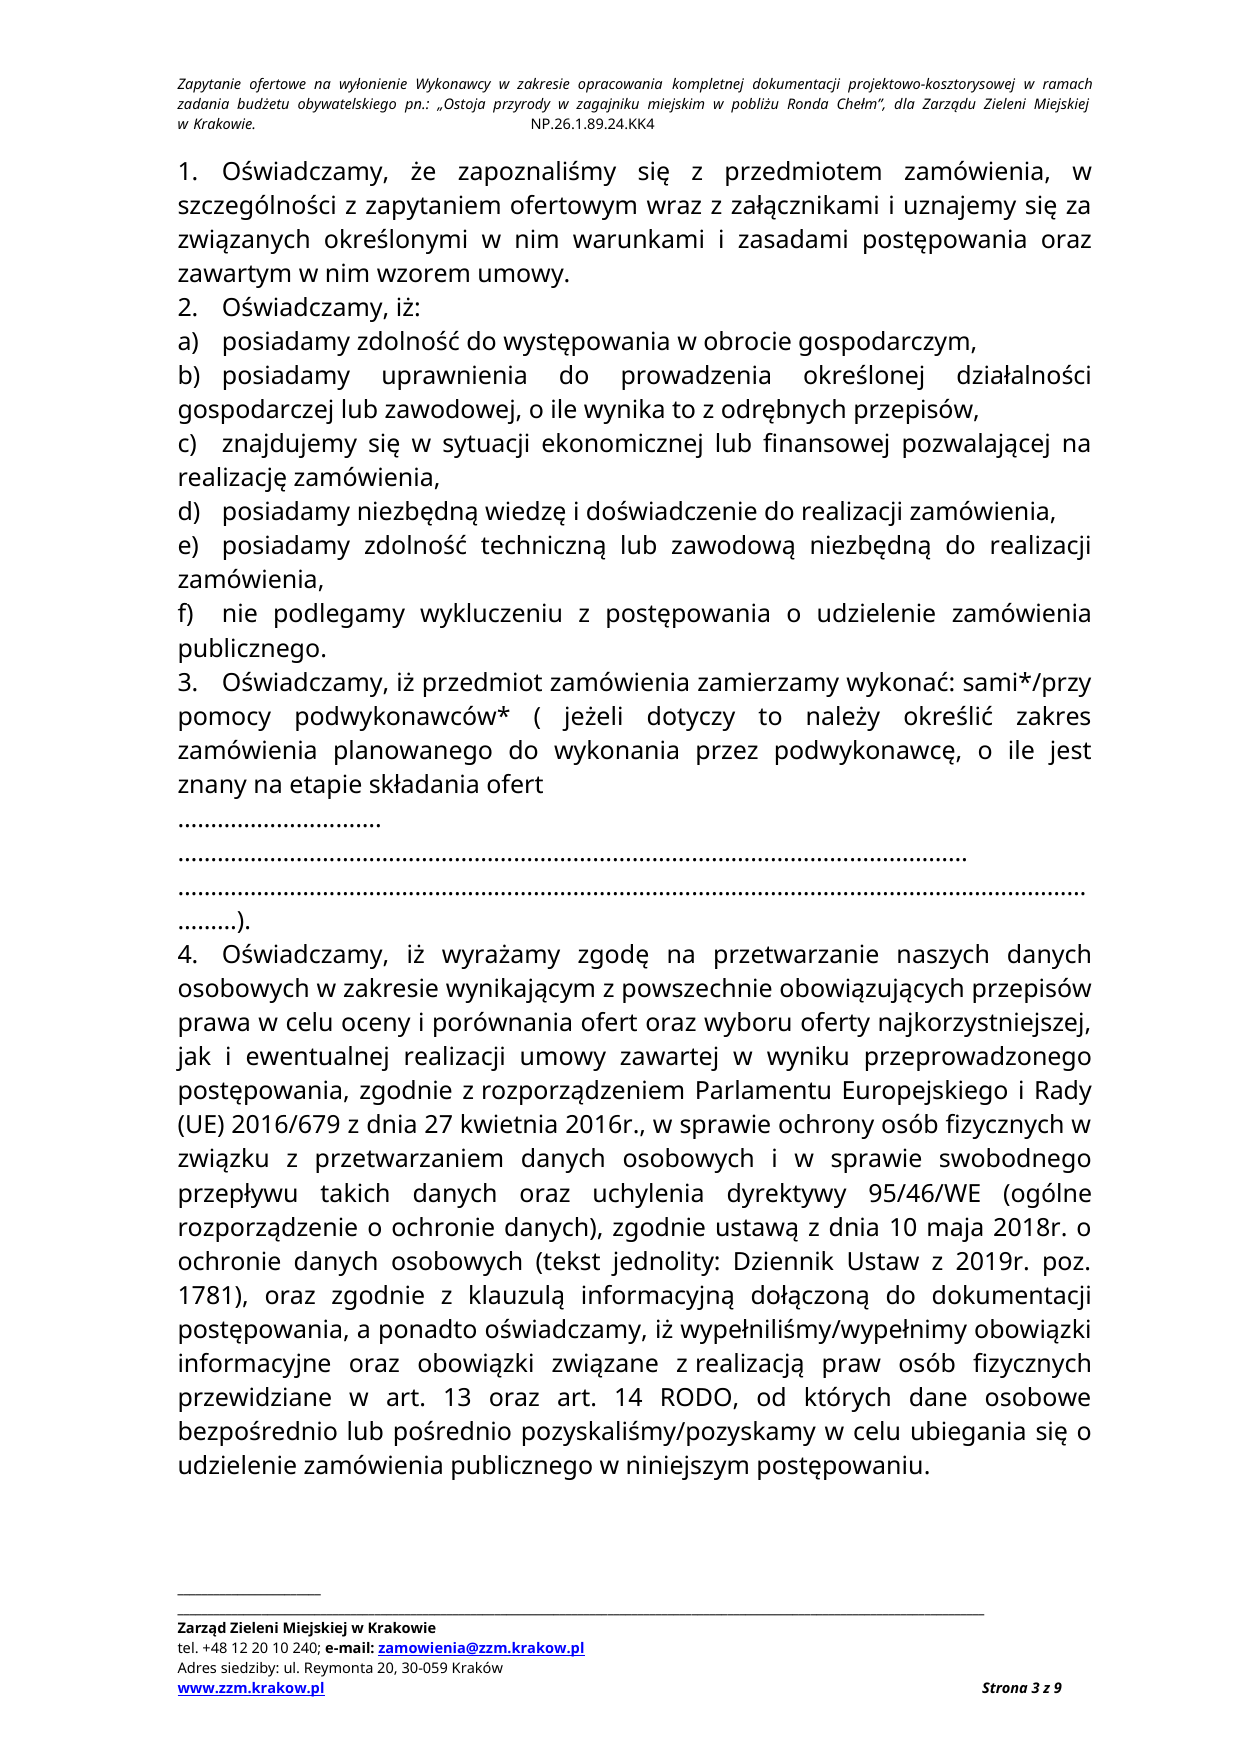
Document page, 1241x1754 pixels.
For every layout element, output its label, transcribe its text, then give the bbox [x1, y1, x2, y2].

list posiadamy zdolność do występowania w obrocie gospodarczym, [177, 324, 1093, 358]
list znajdujemy się w sytuacji ekonomicznej lub finansowej pozwalającej na realizację zamówienia, [177, 426, 1093, 494]
list posiadamy uprawnienia do prowadzenia określonej działalności gospodarczej lub zawodowej, o ile wynika to z odrębnych przepisów, [177, 358, 1093, 426]
list posiadamy niezbędną wiedzę i doświadczenie do realizacji zamówienia, [177, 494, 1093, 528]
list nie podlegamy wykluczeniu z postępowania o udzielenie zamówienia publicznego. [177, 596, 1093, 664]
text ………………………….………………………………………………………………………………………………………… [177, 801, 1093, 869]
list Oświadczamy, iż przedmiot zamówienia zamierzamy wykonać: sami*/przy pomocy podwykonawców* ( jeżeli dotyczy to należy określić zakres zamówienia planowanego do wykonania przez podwykonawcę, o ile jest znany na etapie składania ofert [177, 664, 1093, 801]
list Oświadczamy, że zapoznaliśmy się z przedmiotem zamówienia, w szczególności z zapytaniem ofertowym wraz z załącznikami i uznajemy się za związanych określonymi w nim warunkami i zasadami postępowania oraz zawartym w nim wzorem umowy. [177, 153, 1093, 289]
text …………………………………………………………………………………………………………………………………). [177, 869, 1093, 937]
list posiadamy zdolność techniczną lub zawodową niezbędną do realizacji zamówienia, [177, 528, 1093, 596]
list Oświadczamy, iż: [177, 289, 1093, 324]
list Oświadczamy, iż wyrażamy zgodę na przetwarzanie naszych danych osobowych w zakresie wynikającym z powszechnie obowiązujących przepisów prawa w celu oceny i porównania ofert oraz wyboru oferty najkorzystniejszej, jak i ewentualnej realizacji umowy zawartej w wyniku przeprowadzonego postępowania, zgodnie z rozporządzeniem Parlamentu Europejskiego i Rady (UE) 2016/679 z dnia 27 kwietnia 2016r., w sprawie ochrony osób fizycznych w związku z przetwarzaniem danych osobowych i w sprawie swobodnego przepływu takich danych oraz uchylenia dyrektywy 95/46/WE (ogólne rozporządzenie o ochronie danych), zgodnie ustawą z dnia 10 maja 2018r. o ochronie danych osobowych (tekst jednolity: Dziennik Ustaw z 2019r. poz. 1781), oraz zgodnie z klauzulą informacyjną dołączoną do dokumentacji postępowania, a ponadto oświadczamy, iż wypełniliśmy/wypełnimy obowiązki informacyjne oraz obowiązki związane z realizacją praw osób fizycznych przewidziane w art. 13 oraz art. 14 RODO, od których dane osobowe bezpośrednio lub pośrednio pozyskaliśmy/pozyskamy w celu ubiegania się o udzielenie zamówienia publicznego w niniejszym postępowaniu. [177, 937, 1093, 1482]
